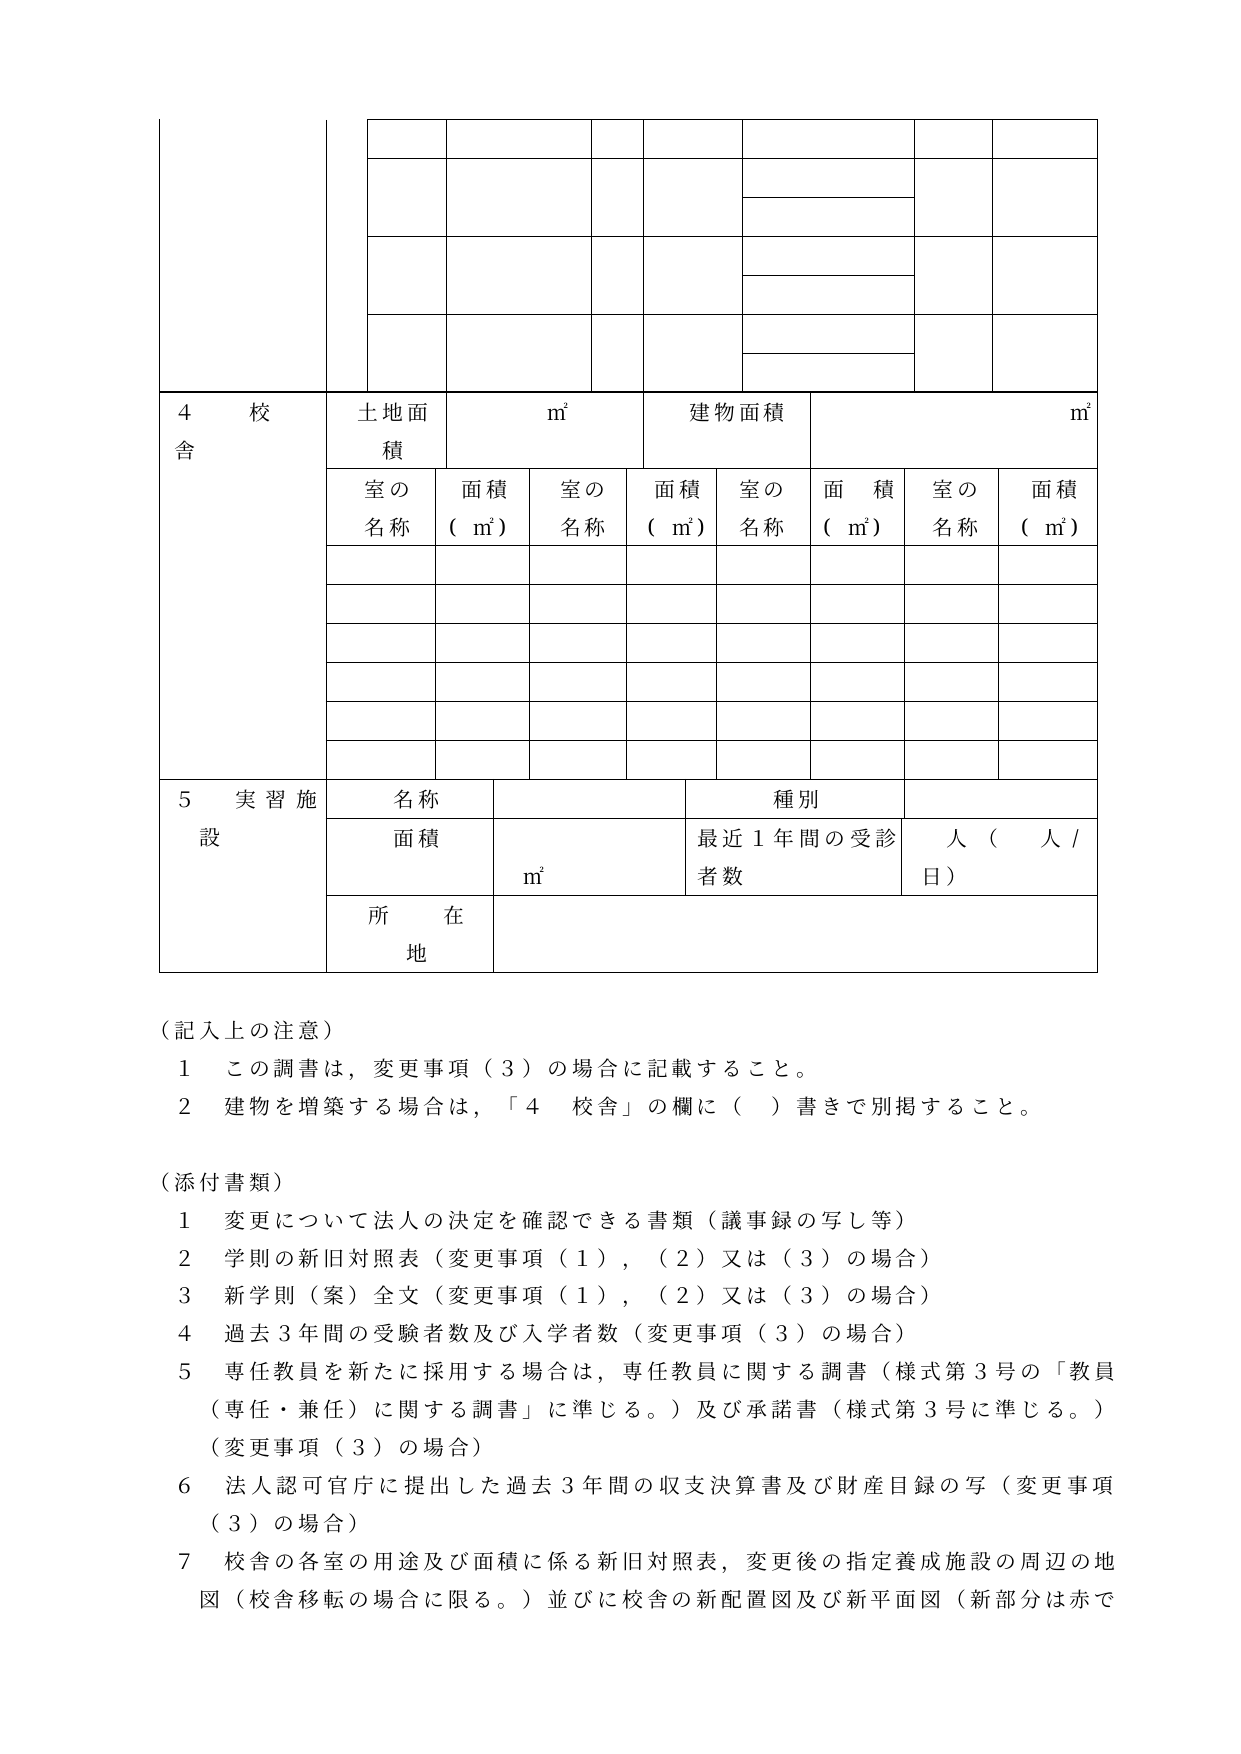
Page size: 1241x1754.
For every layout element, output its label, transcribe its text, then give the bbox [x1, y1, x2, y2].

table_cell [627, 663, 716, 701]
table_cell ㎡ [447, 393, 643, 468]
table_cell [743, 276, 914, 313]
table_cell 名称 [327, 780, 493, 818]
text ２ 学則の新旧対照表（変更事項（１），（２）又は（３）の場合） [149, 1238, 1120, 1276]
table_cell 所 在 地 [327, 896, 493, 972]
table_cell 面積 (㎡) [436, 469, 529, 545]
table_cell [327, 624, 435, 662]
table_cell [592, 159, 643, 236]
table_cell [743, 198, 914, 236]
table_cell [993, 159, 1097, 236]
table_cell [327, 585, 435, 623]
table_cell [627, 702, 716, 740]
table_cell [627, 741, 716, 779]
table_cell [743, 120, 914, 158]
table_cell [993, 237, 1097, 313]
table_cell [717, 624, 810, 662]
table_cell [368, 159, 446, 236]
table_cell 面積 (㎡) [627, 469, 716, 545]
table_cell [999, 624, 1097, 662]
text ２ 建物を増築する場合は，「４ 校舎」の欄に（ ）書きで別掲すること。 [149, 1086, 1120, 1124]
text ６ 法人認可官庁に提出した過去３年間の収支決算書及び財産目録の写（変更事項（３）の場合） [149, 1466, 1120, 1541]
table_cell [905, 702, 998, 740]
table_cell 人（ 人/日） [902, 819, 1097, 895]
table_cell 室の 名称 [327, 469, 435, 545]
table_cell [905, 585, 998, 623]
text １ 変更について法人の決定を確認できる書類（議事録の写し等） [149, 1200, 1120, 1238]
table_cell [436, 663, 529, 701]
table_cell ４ 校舎 [160, 393, 326, 779]
table_cell 室の 名称 [717, 469, 810, 545]
table_cell [447, 315, 591, 391]
text １ この調書は，変更事項（３）の場合に記載すること。 [149, 1048, 1120, 1086]
table_cell [436, 702, 529, 740]
table_cell 室の 名称 [905, 469, 998, 545]
table_cell [644, 315, 742, 391]
table_cell [811, 624, 904, 662]
table_cell [743, 159, 914, 197]
table_cell [592, 315, 643, 391]
table_cell [915, 159, 992, 236]
table_cell 種別 [686, 780, 904, 818]
table_cell [327, 702, 435, 740]
table_cell [743, 354, 914, 391]
table_cell [436, 741, 529, 779]
table_cell [811, 702, 904, 740]
table_cell [999, 741, 1097, 779]
table_cell [530, 585, 626, 623]
table_cell [530, 624, 626, 662]
table_cell [811, 741, 904, 779]
table_cell [717, 546, 810, 584]
table_cell [999, 702, 1097, 740]
table_cell 土地面積 [327, 393, 446, 468]
table_cell [447, 120, 591, 158]
table_cell [811, 546, 904, 584]
table_cell [644, 159, 742, 236]
table_cell [494, 896, 1097, 972]
table_cell [905, 741, 998, 779]
table_cell [436, 624, 529, 662]
table_cell ５ 実習施設 [160, 780, 326, 972]
table_cell [368, 120, 446, 158]
table_cell 建物面積 [644, 393, 810, 468]
table_cell [644, 237, 742, 313]
table_cell 最近１年間の受診者数 [686, 819, 901, 895]
table_cell [436, 546, 529, 584]
table_cell [999, 663, 1097, 701]
table_cell [717, 702, 810, 740]
table_cell [327, 741, 435, 779]
table_cell [368, 237, 446, 313]
table_cell [530, 702, 626, 740]
table_cell [327, 663, 435, 701]
table_cell ㎡ [494, 819, 685, 895]
table_cell [494, 780, 685, 818]
table_cell [627, 546, 716, 584]
table_cell [811, 585, 904, 623]
table_cell [743, 315, 914, 352]
table_cell [915, 237, 992, 313]
table_cell [327, 546, 435, 584]
table_cell [915, 120, 992, 158]
table_cell [999, 585, 1097, 623]
table_cell [905, 663, 998, 701]
table_cell 面積 [327, 819, 493, 895]
table_cell [993, 315, 1097, 391]
table_cell [436, 585, 529, 623]
text ３ 新学則（案）全文（変更事項（１），（２）又は（３）の場合） [149, 1276, 1120, 1314]
table_cell [811, 663, 904, 701]
table_cell [368, 315, 446, 391]
table_cell [717, 741, 810, 779]
table_cell [717, 585, 810, 623]
table_cell [627, 585, 716, 623]
table_cell [627, 624, 716, 662]
text ４ 過去３年間の受験者数及び入学者数（変更事項（３）の場合） [149, 1314, 1120, 1352]
table_cell [447, 237, 591, 313]
table_cell 面 積 (㎡) [811, 469, 904, 545]
table_cell [592, 120, 643, 158]
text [170, 1541, 1120, 1617]
table_cell 面積 (㎡) [999, 469, 1097, 545]
table_cell [447, 159, 591, 236]
text ５ 専任教員を新たに採用する場合は，専任教員に関する調書（様式第３号の「教員（専任・兼任）に関する調書」に準じる。）及び承諾書（様式第３号に準じる。）（変更事項（３）の場合） [149, 1352, 1120, 1466]
table_cell [905, 546, 998, 584]
table_cell [530, 546, 626, 584]
table_cell [999, 546, 1097, 584]
table_cell [915, 315, 992, 391]
text （記入上の注意） [149, 1011, 1120, 1048]
table_cell [717, 663, 810, 701]
table_cell [644, 120, 742, 158]
table_cell [592, 237, 643, 313]
table_cell [993, 120, 1097, 158]
table_cell ㎡ [811, 393, 1097, 468]
table_cell [530, 663, 626, 701]
table_cell [905, 780, 1097, 818]
table_cell [530, 741, 626, 779]
table_cell [905, 624, 998, 662]
table_cell [743, 237, 914, 274]
text （添付書類） [149, 1162, 1120, 1200]
table_cell 室の 名称 [530, 469, 626, 545]
